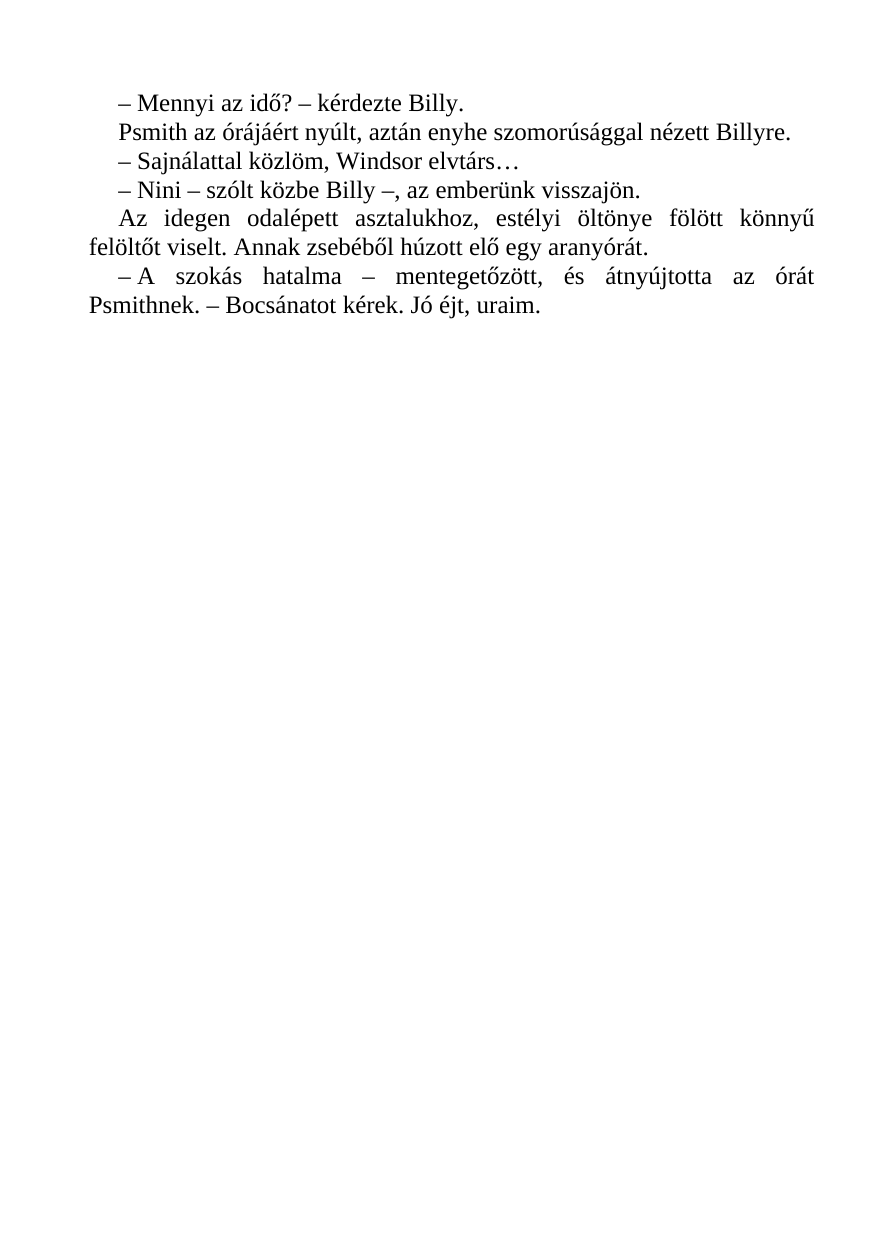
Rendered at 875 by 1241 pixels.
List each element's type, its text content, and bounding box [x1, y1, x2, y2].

text – Sajnálattal közlöm, Windsor elvtárs… [88, 146, 815, 175]
text – Mennyi az idő? – kérdezte Billy. [88, 88, 815, 117]
text – Nini – szólt közbe Billy –, az emberünk visszajön. [88, 175, 815, 203]
text Psmith az órájáért nyúlt, aztán enyhe szomorúsággal nézett Billyre. [88, 117, 815, 146]
text Az idegen odalépett asztalukhoz, estélyi öltönye fölött könnyű felöltőt viselt. Annak zsebéből húzott elő egy aranyórát. [88, 203, 815, 261]
text – A szokás hatalma – mentegetőzött, és átnyújtotta az órát Psmithnek. – Bocsánatot kérek. Jó éjt, uraim. [88, 261, 815, 318]
